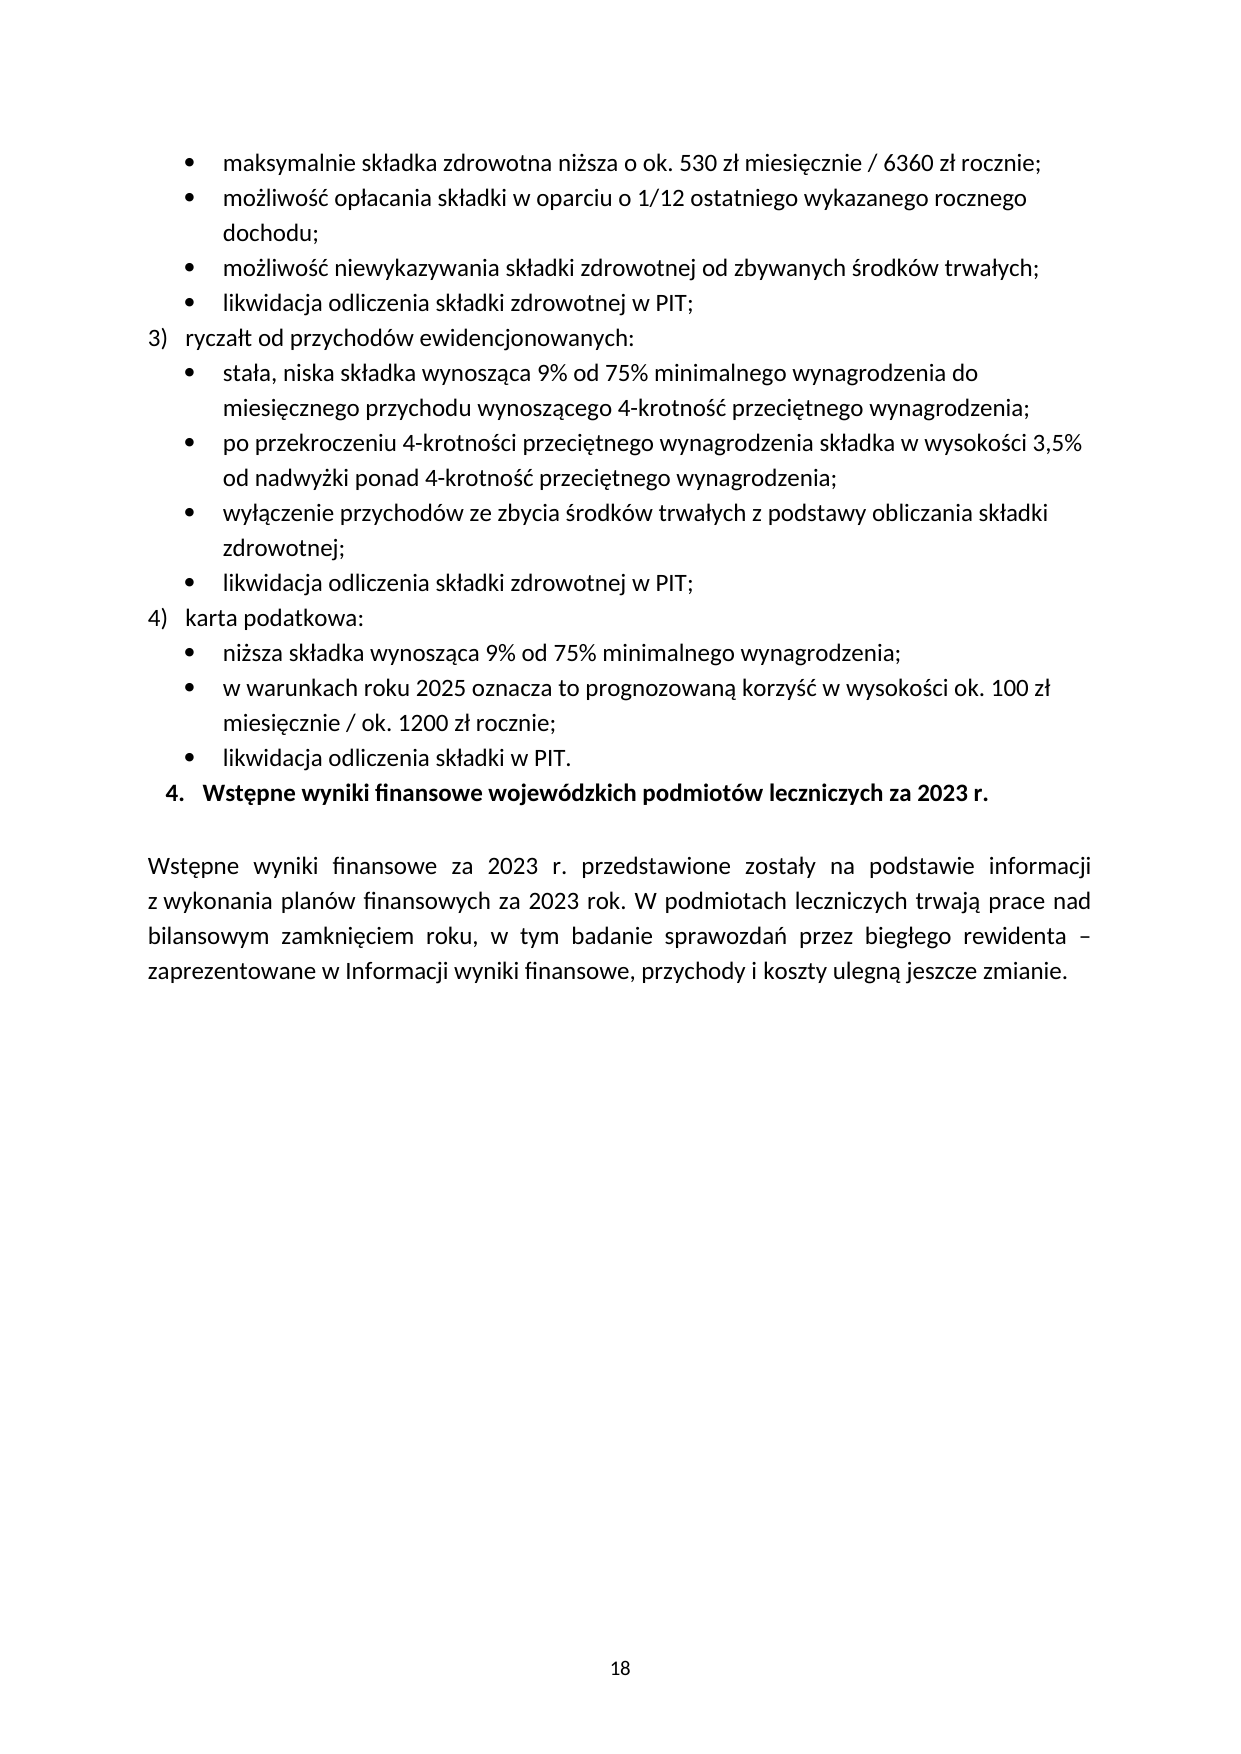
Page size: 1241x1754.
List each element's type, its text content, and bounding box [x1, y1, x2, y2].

list po przekroczeniu 4-krotności przeciętnego wynagrodzenia składka w wysokości 3,5% od nadwyżki ponad 4-krotność przeciętnego wynagrodzenia; [185, 428, 1093, 493]
list karta podatkowa: [148, 603, 1093, 633]
list ryczałt od przychodów ewidencjonowanych: [148, 323, 1093, 353]
list stała, niska składka wynosząca 9% od 75% minimalnego wynagrodzenia do miesięcznego przychodu wynoszącego 4-krotność przeciętnego wynagrodzenia; [185, 358, 1093, 423]
text Wstępne wyniki finansowe za 2023 r. przedstawione zostały na podstawie informacji z wykonania planów finansowych za 2023 rok. W podmiotach leczniczych trwają prace nad bilansowym zamknięciem roku, w tym badanie sprawozdań przez biegłego rewidenta – zaprezentowane w Informacji wyniki finansowe, przychody i koszty ulegną jeszcze zmianie. [148, 850, 1093, 986]
list likwidacja odliczenia składki w PIT. [185, 743, 1093, 773]
list możliwość niewykazywania składki zdrowotnej od zbywanych środków trwałych; [185, 253, 1093, 283]
list likwidacja odliczenia składki zdrowotnej w PIT; [185, 288, 1093, 318]
list niższa składka wynosząca 9% od 75% minimalnego wynagrodzenia; [185, 638, 1093, 668]
list wyłączenie przychodów ze zbycia środków trwałych z podstawy obliczania składki zdrowotnej; [185, 498, 1093, 563]
list likwidacja odliczenia składki zdrowotnej w PIT; [185, 568, 1093, 598]
list maksymalnie składka zdrowotna niższa o ok. 530 zł miesięcznie / 6360 zł rocznie; [185, 148, 1093, 178]
list w warunkach roku 2025 oznacza to prognozowaną korzyść w wysokości ok. 100 zł miesięcznie / ok. 1200 zł rocznie; [185, 673, 1093, 738]
list możliwość opłacania składki w oparciu o 1/12 ostatniego wykazanego rocznego dochodu; [185, 183, 1093, 248]
subtitle Wstępne wyniki finansowe wojewódzkich podmiotów leczniczych za 2023 r. [165, 778, 1093, 808]
